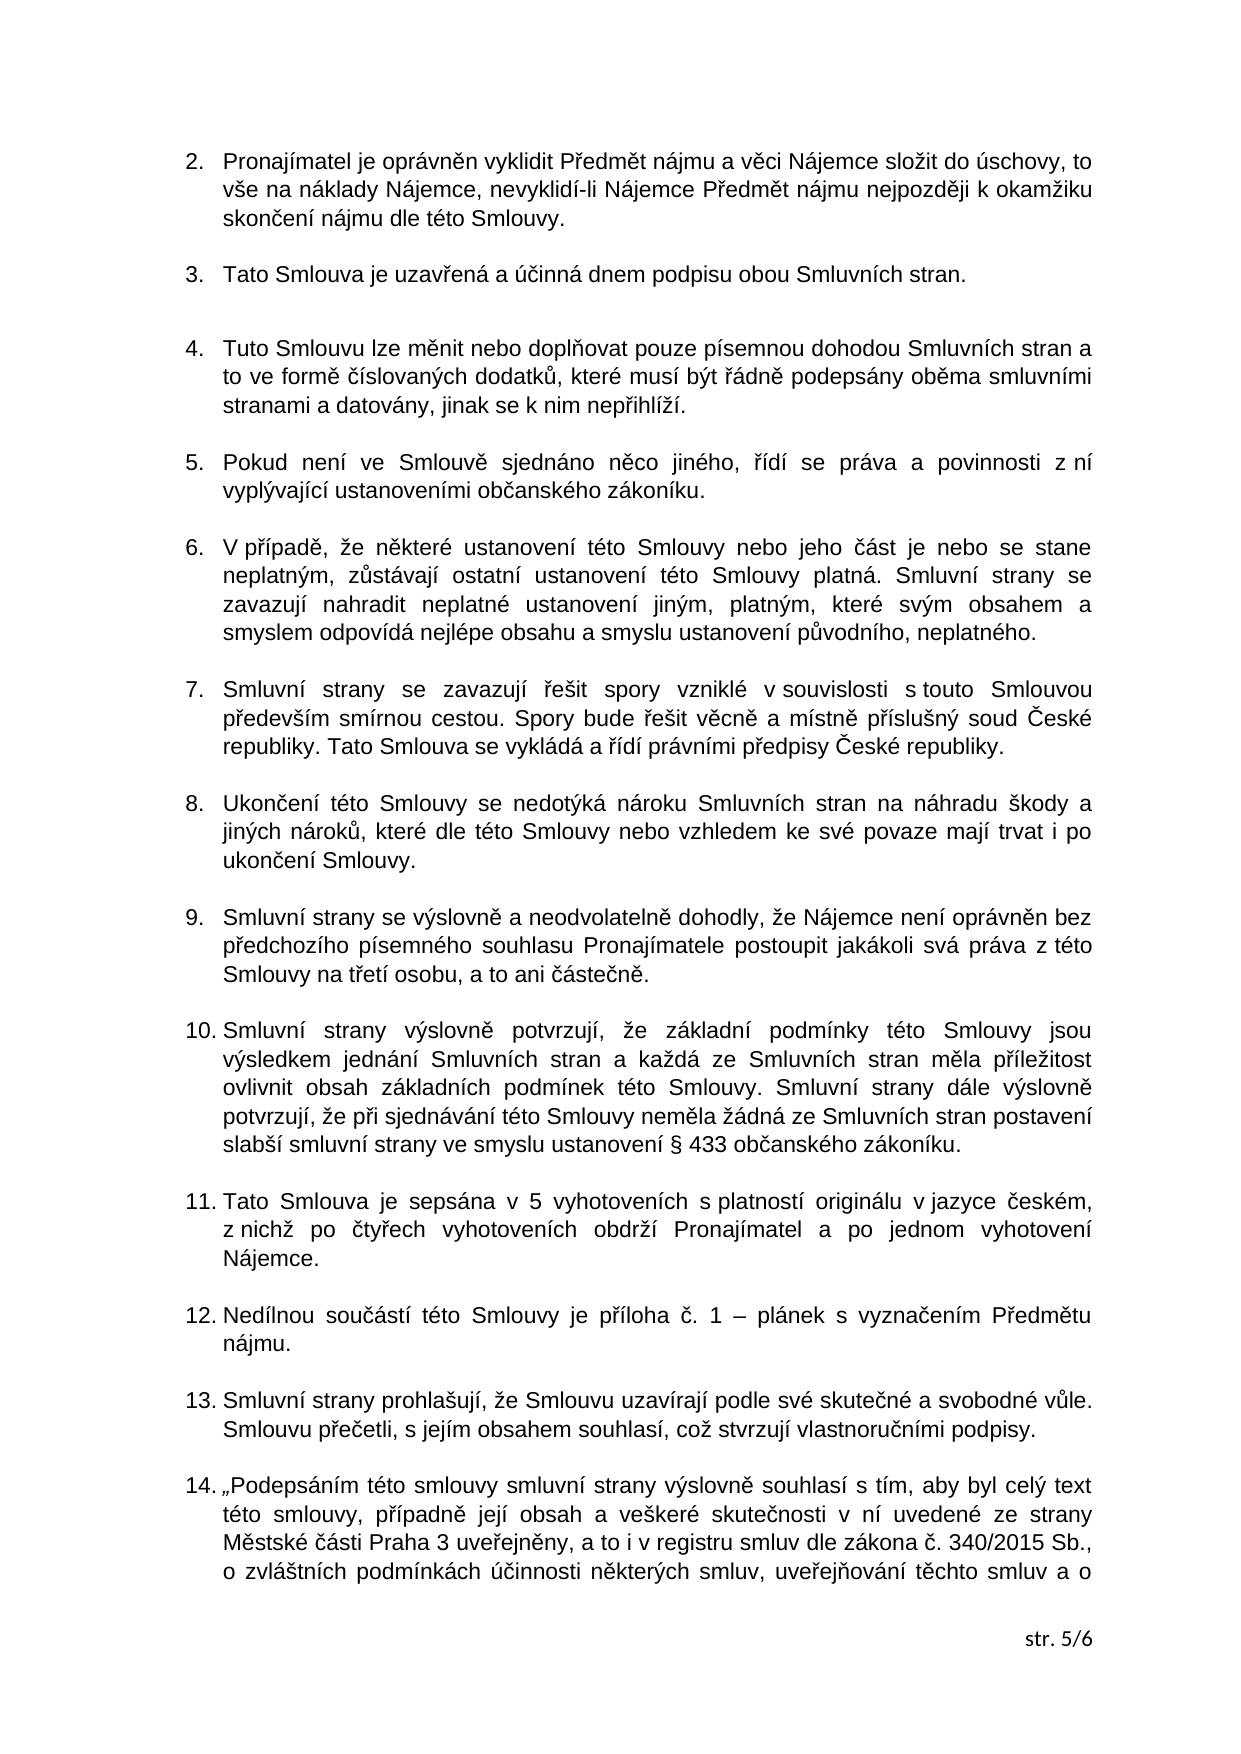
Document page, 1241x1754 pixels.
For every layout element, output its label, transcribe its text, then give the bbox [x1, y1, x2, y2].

list Smluvní strany výslovně potvrzují, že základní podmínky této Smlouvy jsou výsledkem jednání Smluvních stran a každá ze Smluvních stran měla příležitost ovlivnit obsah základních podmínek této Smlouvy. Smluvní strany dále výslovně potvrzují, že při sjednávání této Smlouvy neměla žádná ze Smluvních stran postavení slabší smluvní strany ve smyslu ustanovení § 433 občanského zákoníku. [185, 1017, 1093, 1157]
list Smluvní strany se výslovně a neodvolatelně dohodly, že Nájemce není oprávněn bez předchozího písemného souhlasu Pronajímatele postoupit jakákoli svá práva z této Smlouvy na třetí osobu, a to ani částečně. [185, 904, 1093, 987]
list Pronajímatel je oprávněn vyklidit Předmět nájmu a věci Nájemce složit do úschovy, to vše na náklady Nájemce, nevyklidí-li Nájemce Předmět nájmu nejpozději k okamžiku skončení nájmu dle této Smlouvy. [185, 148, 1093, 231]
list Tato Smlouva je uzavřená a účinná dnem podpisu obou Smluvních stran. [185, 261, 1093, 288]
list Tuto Smlouvu lze měnit nebo doplňovat pouze písemnou dohodou Smluvních stran a to ve formě číslovaných dodatků, které musí být řádně podepsány oběma smluvními stranami a datovány, jinak se k nim nepřihlíží. [185, 335, 1093, 418]
list Smluvní strany prohlašují, že Smlouvu uzavírají podle své skutečné a svobodné vůle. Smlouvu přečetli, s jejím obsahem souhlasí, což stvrzují vlastnoručními podpisy. [185, 1387, 1093, 1442]
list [185, 1472, 1093, 1584]
list Ukončení této Smlouvy se nedotýká nároku Smluvních stran na náhradu škody a jiných nároků, které dle této Smlouvy nebo vzhledem ke své povaze mají trvat i po ukončení Smlouvy. [185, 790, 1093, 873]
list Tato Smlouva je sepsána v 5 vyhotoveních s platností originálu v jazyce českém, z nichž po čtyřech vyhotoveních obdrží Pronajímatel a po jednom vyhotovení Nájemce. [185, 1188, 1093, 1271]
list V případě, že některé ustanovení této Smlouvy nebo jeho část je nebo se stane neplatným, zůstávají ostatní ustanovení této Smlouvy platná. Smluvní strany se zavazují nahradit neplatné ustanovení jiným, platným, které svým obsahem a smyslem odpovídá nejlépe obsahu a smyslu ustanovení původního, neplatného. [185, 534, 1093, 646]
list Smluvní strany se zavazují řešit spory vzniklé v souvislosti s touto Smlouvou především smírnou cestou. Spory bude řešit věcně a místně příslušný soud České republiky. Tato Smlouva se vykládá a řídí právními předpisy České republiky. [185, 676, 1093, 759]
list Nedílnou součástí této Smlouvy je příloha č. 1 – plánek s vyznačením Předmětu nájmu. [185, 1302, 1093, 1357]
list Pokud není ve Smlouvě sjednáno něco jiného, řídí se práva a povinnosti z ní vyplývající ustanoveními občanského zákoníku. [185, 449, 1093, 503]
